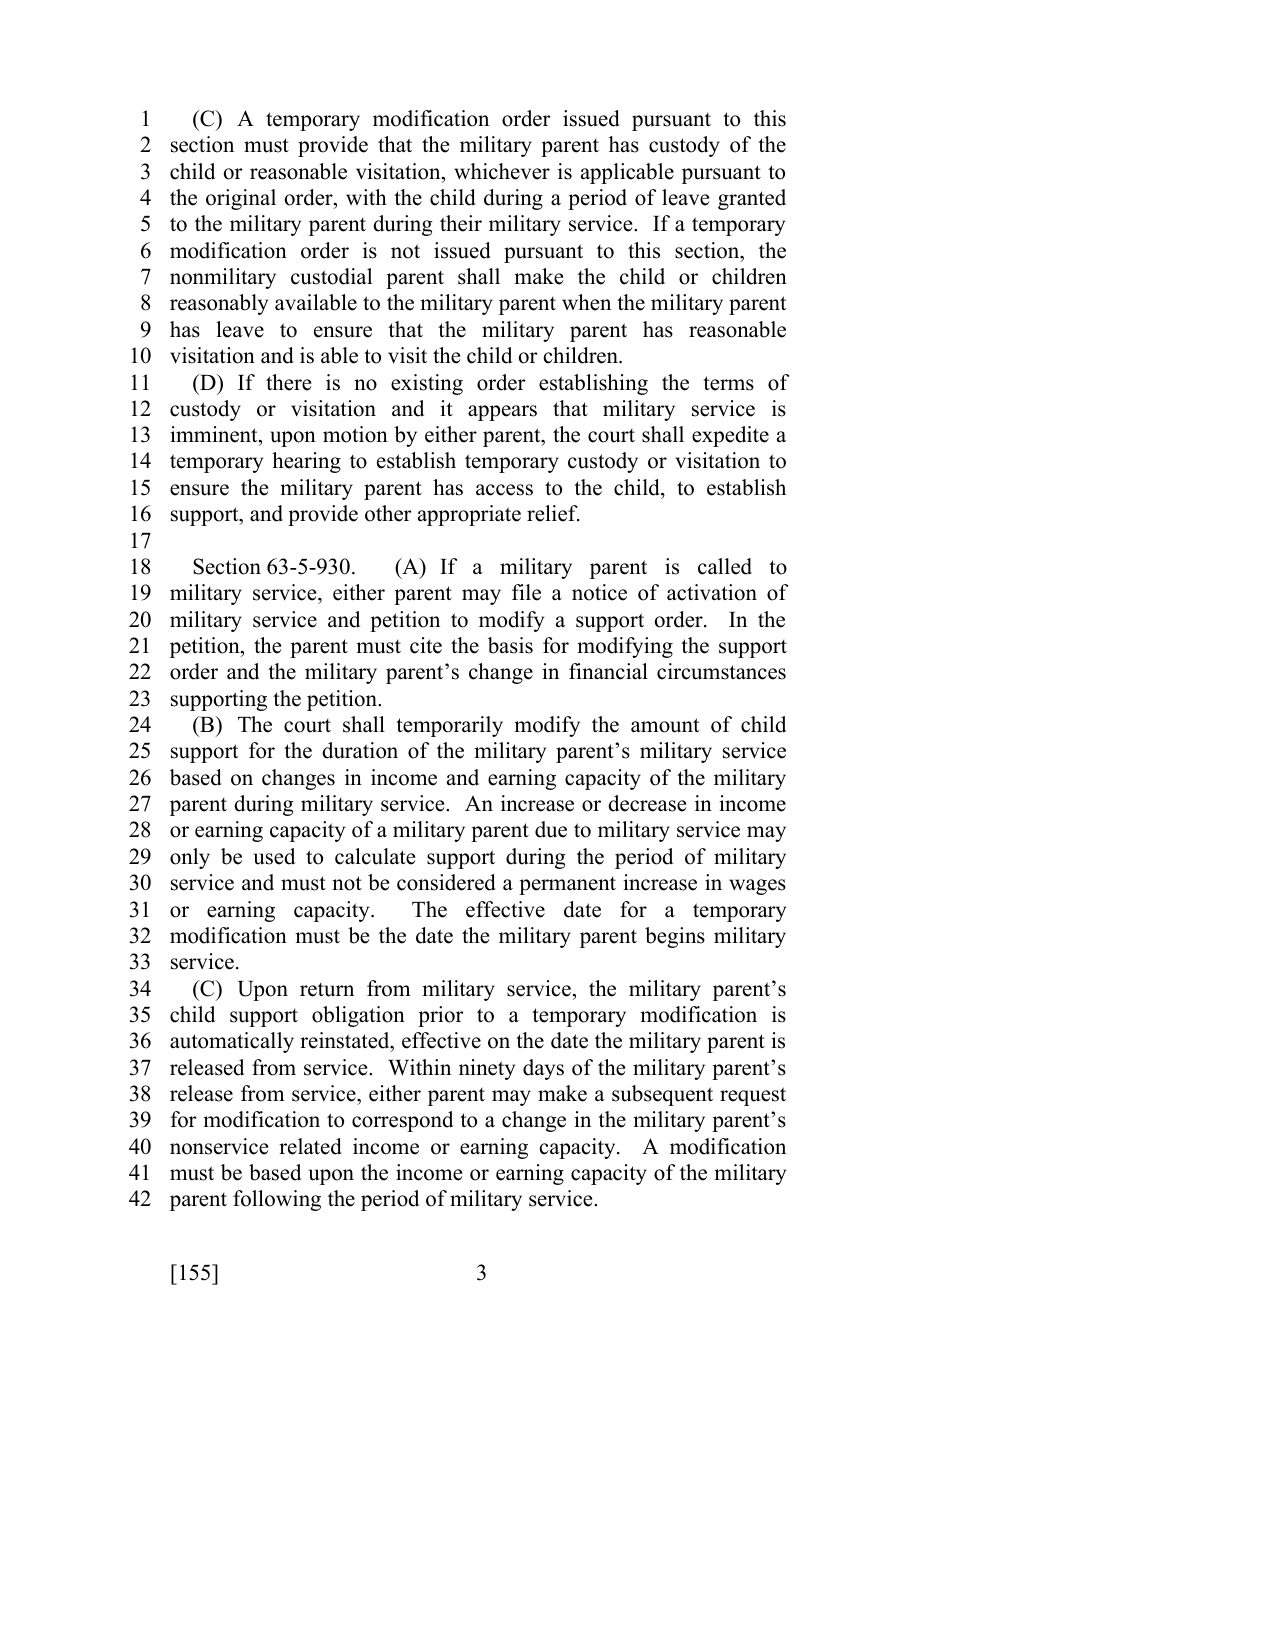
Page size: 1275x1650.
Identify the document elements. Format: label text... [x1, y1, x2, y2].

text (B) The court shall temporarily modify the amount of child support for the duration of the military parent’s military service based on changes in income and earning capacity of the military parent during military service. An increase or decrease in income or earning capacity of a military parent due to military service may only be used to calculate support during the period of military service and must not be considered a permanent increase in wages or earning capacity. The effective date for a temporary modification must be the date the military parent begins military service. [169, 711, 787, 975]
text (C) Upon return from military service, the military parent’s child support obligation prior to a temporary modification is automatically reinstated, effective on the date the military parent is released from service. Within ninety days of the military parent’s release from service, either parent may make a subsequent request for modification to correspond to a change in the military parent’s nonservice related income or earning capacity. A modification must be based upon the income or earning capacity of the military parent following the period of military service. [169, 975, 787, 1212]
text (C) A temporary modification order issued pursuant to this section must provide that the military parent has custody of the child or reasonable visitation, whichever is applicable pursuant to the original order, with the child during a period of leave granted to the military parent during their military service. If a temporary modification order is not issued pursuant to this section, the nonmilitary custodial parent shall make the child or children reasonably available to the military parent when the military parent has leave to ensure that the military parent has reasonable visitation and is able to visit the child or children. [169, 105, 787, 368]
text (D) If there is no existing order establishing the terms of custody or visitation and it appears that military service is imminent, upon motion by either parent, the court shall expedite a temporary hearing to establish temporary custody or visitation to ensure the military parent has access to the child, to establish support, and provide other appropriate relief. [169, 368, 787, 527]
text Section 63-5-930. (A) If a military parent is called to military service, either parent may file a notice of activation of military service and petition to modify a support order. In the petition, the parent must cite the basis for modifying the support order and the military parent’s change in financial circumstances supporting the petition. [169, 553, 787, 711]
